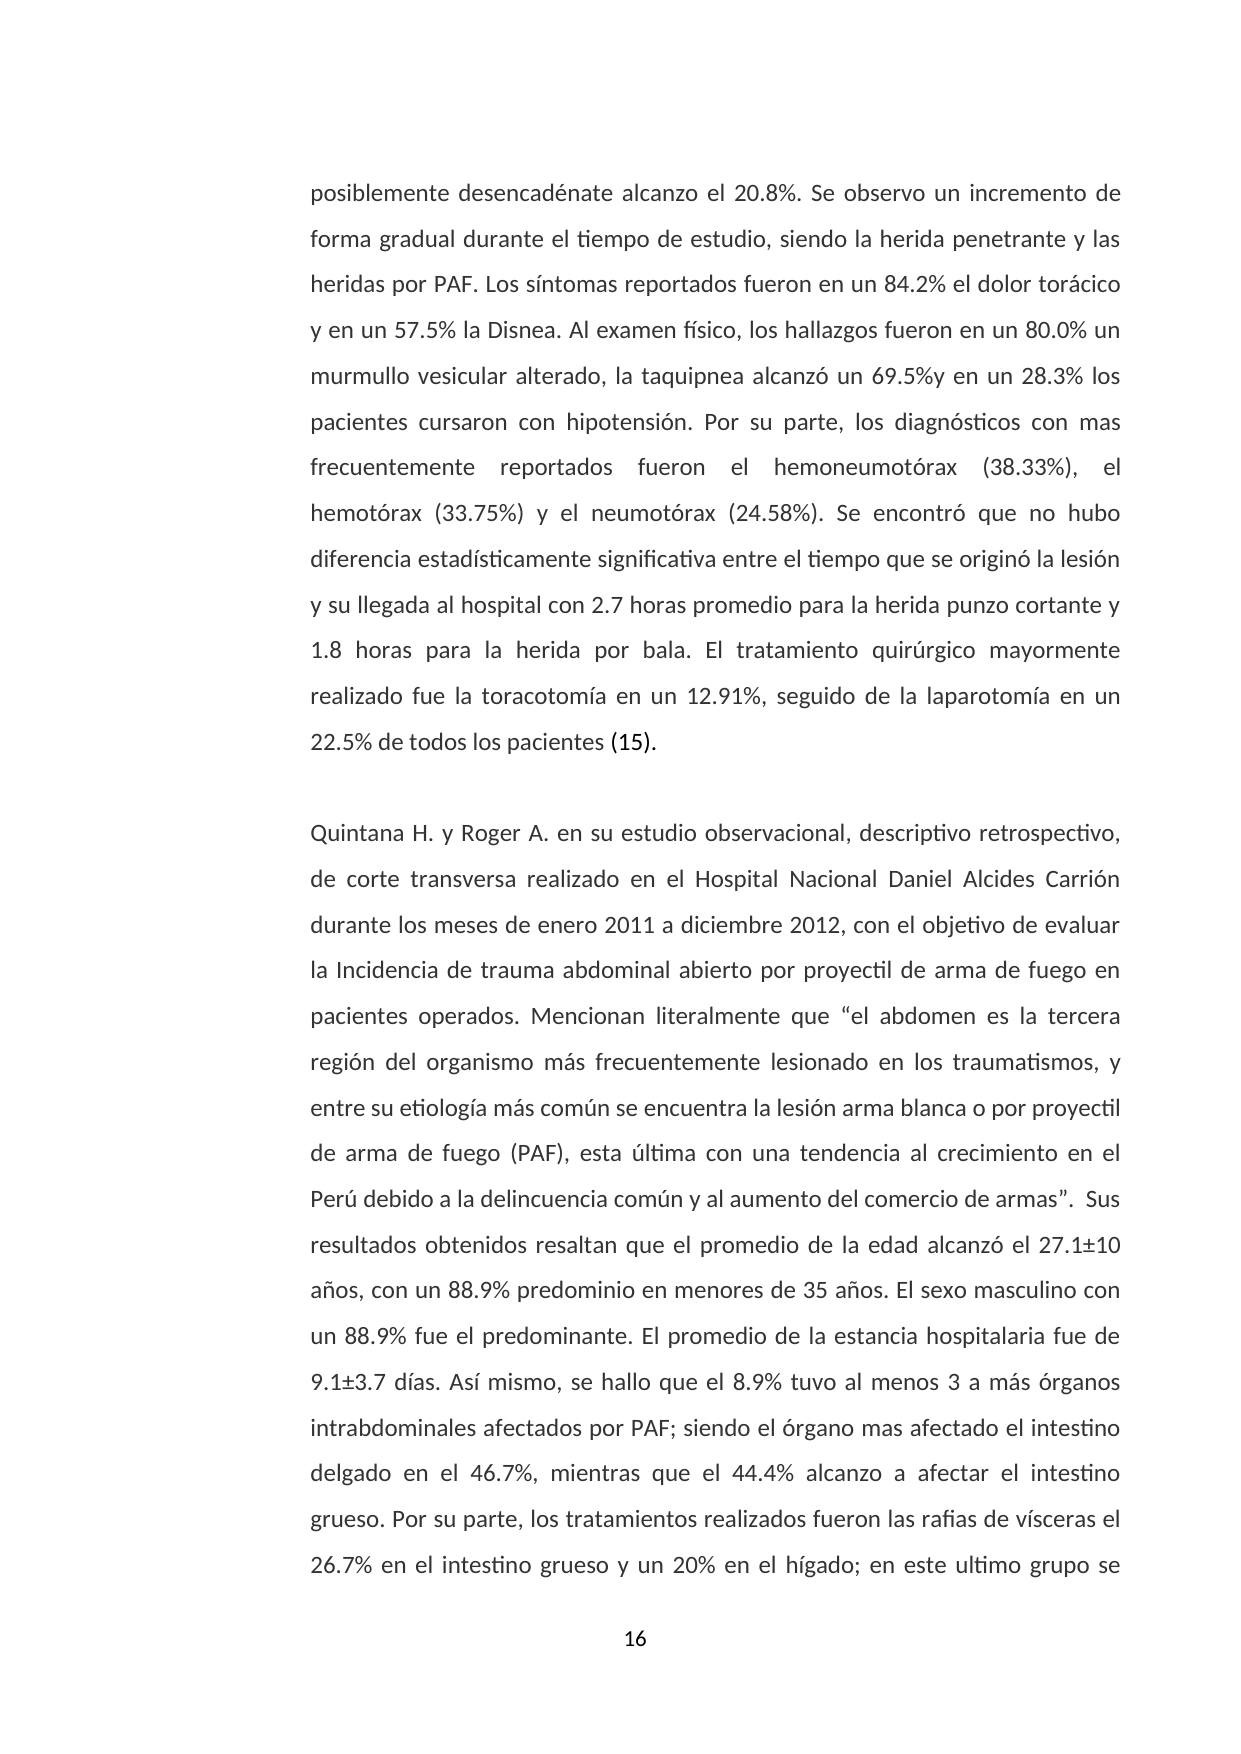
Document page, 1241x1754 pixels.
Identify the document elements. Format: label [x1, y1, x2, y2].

text [310, 177, 1122, 756]
text [310, 817, 1122, 1579]
